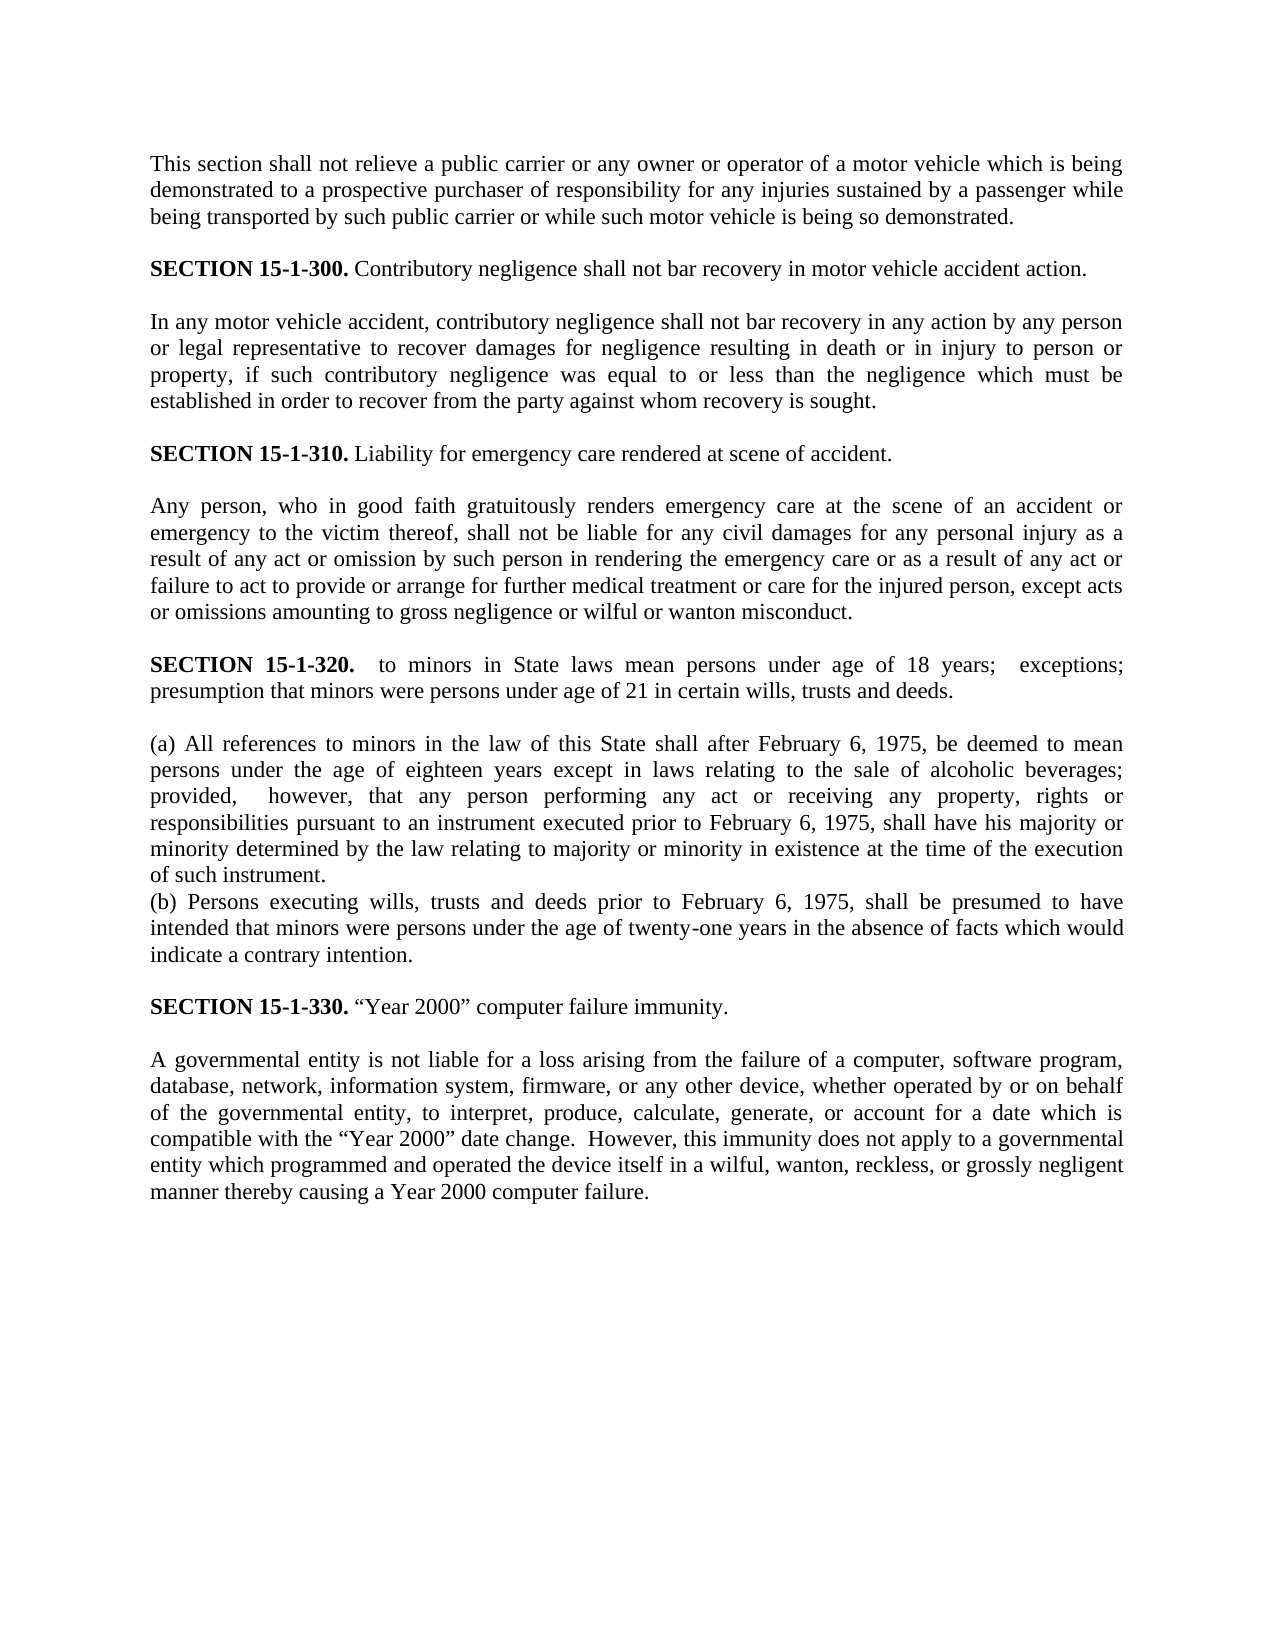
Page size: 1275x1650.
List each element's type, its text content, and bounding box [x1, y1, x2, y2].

text SECTION 15-1-330. “Year 2000” computer failure immunity. [150, 993, 1125, 1020]
text In any motor vehicle accident, contributory negligence shall not bar recovery in any action by any person or legal representative to recover damages for negligence resulting in death or in injury to person or property, if such contributory negligence was equal to or less than the negligence which must be established in order to recover from the party against whom recovery is sought. [150, 308, 1125, 413]
text SECTION 15-1-300. Contributory negligence shall not bar recovery in motor vehicle accident action. [150, 255, 1125, 282]
text (b) Persons executing wills, trusts and deeds prior to February 6, 1975, shall be presumed to have intended that minors were persons under the age of twenty-one years in the absence of facts which would indicate a contrary intention. [150, 888, 1125, 967]
text SECTION 15-1-320. to minors in State laws mean persons under age of 18 years; exceptions; presumption that minors were persons under age of 21 in certain wills, trusts and deeds. [150, 651, 1125, 703]
text Any person, who in good faith gratuitously renders emergency care at the scene of an accident or emergency to the victim thereof, shall not be liable for any civil damages for any personal injury as a result of any act or omission by such person in rendering the emergency care or as a result of any act or failure to act to provide or arrange for further medical treatment or care for the injured person, except acts or omissions amounting to gross negligence or wilful or wanton misconduct. [150, 493, 1125, 624]
text A governmental entity is not liable for a loss arising from the failure of a computer, software program, database, network, information system, firmware, or any other device, whether operated by or on behalf of the governmental entity, to interpret, produce, calculate, generate, or account for a date which is compatible with the “Year 2000” date change. However, this immunity does not apply to a governmental entity which programmed and operated the device itself in a wilful, wanton, reckless, or grossly negligent manner thereby causing a Year 2000 computer failure. [150, 1046, 1125, 1204]
text This section shall not relieve a public carrier or any owner or operator of a motor vehicle which is being demonstrated to a prospective purchaser of responsibility for any injuries sustained by a passenger while being transported by such public carrier or while such motor vehicle is being so demonstrated. [150, 150, 1125, 229]
text (a) All references to minors in the law of this State shall after February 6, 1975, be deemed to mean persons under the age of eighteen years except in laws relating to the sale of alcoholic beverages; provided, however, that any person performing any act or receiving any property, rights or responsibilities pursuant to an instrument executed prior to February 6, 1975, shall have his majority or minority determined by the law relating to majority or minority in existence at the time of the execution of such instrument. [150, 730, 1125, 888]
text SECTION 15-1-310. Liability for emergency care rendered at scene of accident. [150, 440, 1125, 466]
